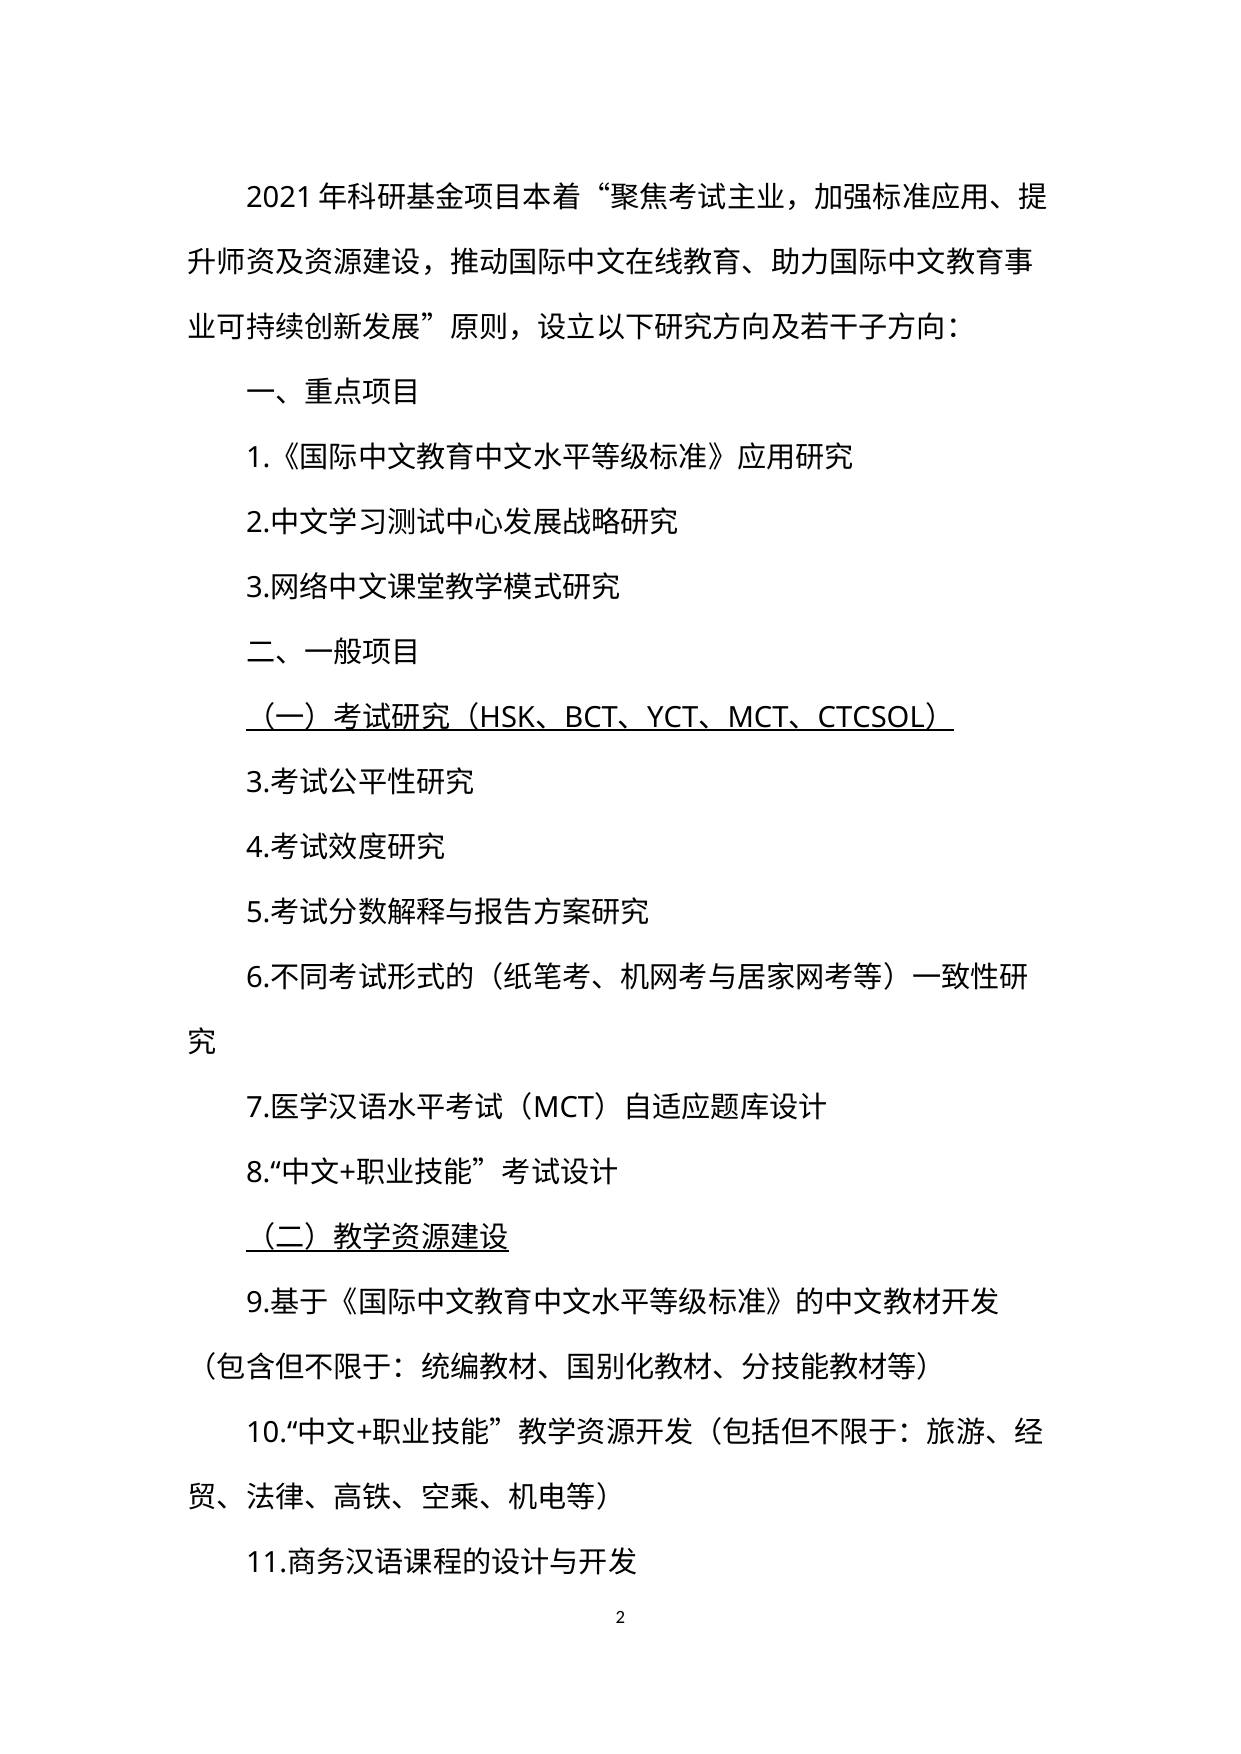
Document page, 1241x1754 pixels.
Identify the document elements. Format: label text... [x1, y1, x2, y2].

text 2.中文学习测试中心发展战略研究 [187, 487, 1053, 552]
text 2021年科研基金项目本着“聚焦考试主业，加强标准应用、提升师资及资源建设，推动国际中文在线教育、助力国际中文教育事业可持续创新发展”原则，设立以下研究方向及若干子方向： [187, 162, 1053, 357]
text 8.“中文+职业技能”考试设计 [187, 1137, 1053, 1202]
text （二）教学资源建设 [187, 1202, 1053, 1267]
text 一、重点项目 [187, 357, 1053, 422]
text 5.考试分数解释与报告方案研究 [187, 877, 1053, 942]
text 7.医学汉语水平考试（MCT）自适应题库设计 [187, 1072, 1053, 1137]
text （一）考试研究（HSK、BCT、YCT、MCT、CTCSOL） [187, 682, 1053, 747]
text 3.考试公平性研究 [187, 747, 1053, 812]
text 10.“中文+职业技能”教学资源开发（包括但不限于：旅游、经贸、法律、高铁、空乘、机电等） [187, 1397, 1053, 1527]
text 11.商务汉语课程的设计与开发 [187, 1527, 1053, 1592]
text 3.网络中文课堂教学模式研究 [187, 552, 1053, 617]
text 二、一般项目 [187, 617, 1053, 682]
text 9.基于《国际中文教育中文水平等级标准》的中文教材开发（包含但不限于：统编教材、国别化教材、分技能教材等） [187, 1267, 1053, 1397]
text 1.《国际中文教育中文水平等级标准》应用研究 [187, 422, 1053, 487]
text 4.考试效度研究 [187, 812, 1053, 877]
text 6.不同考试形式的（纸笔考、机网考与居家网考等）一致性研究 [187, 942, 1053, 1072]
